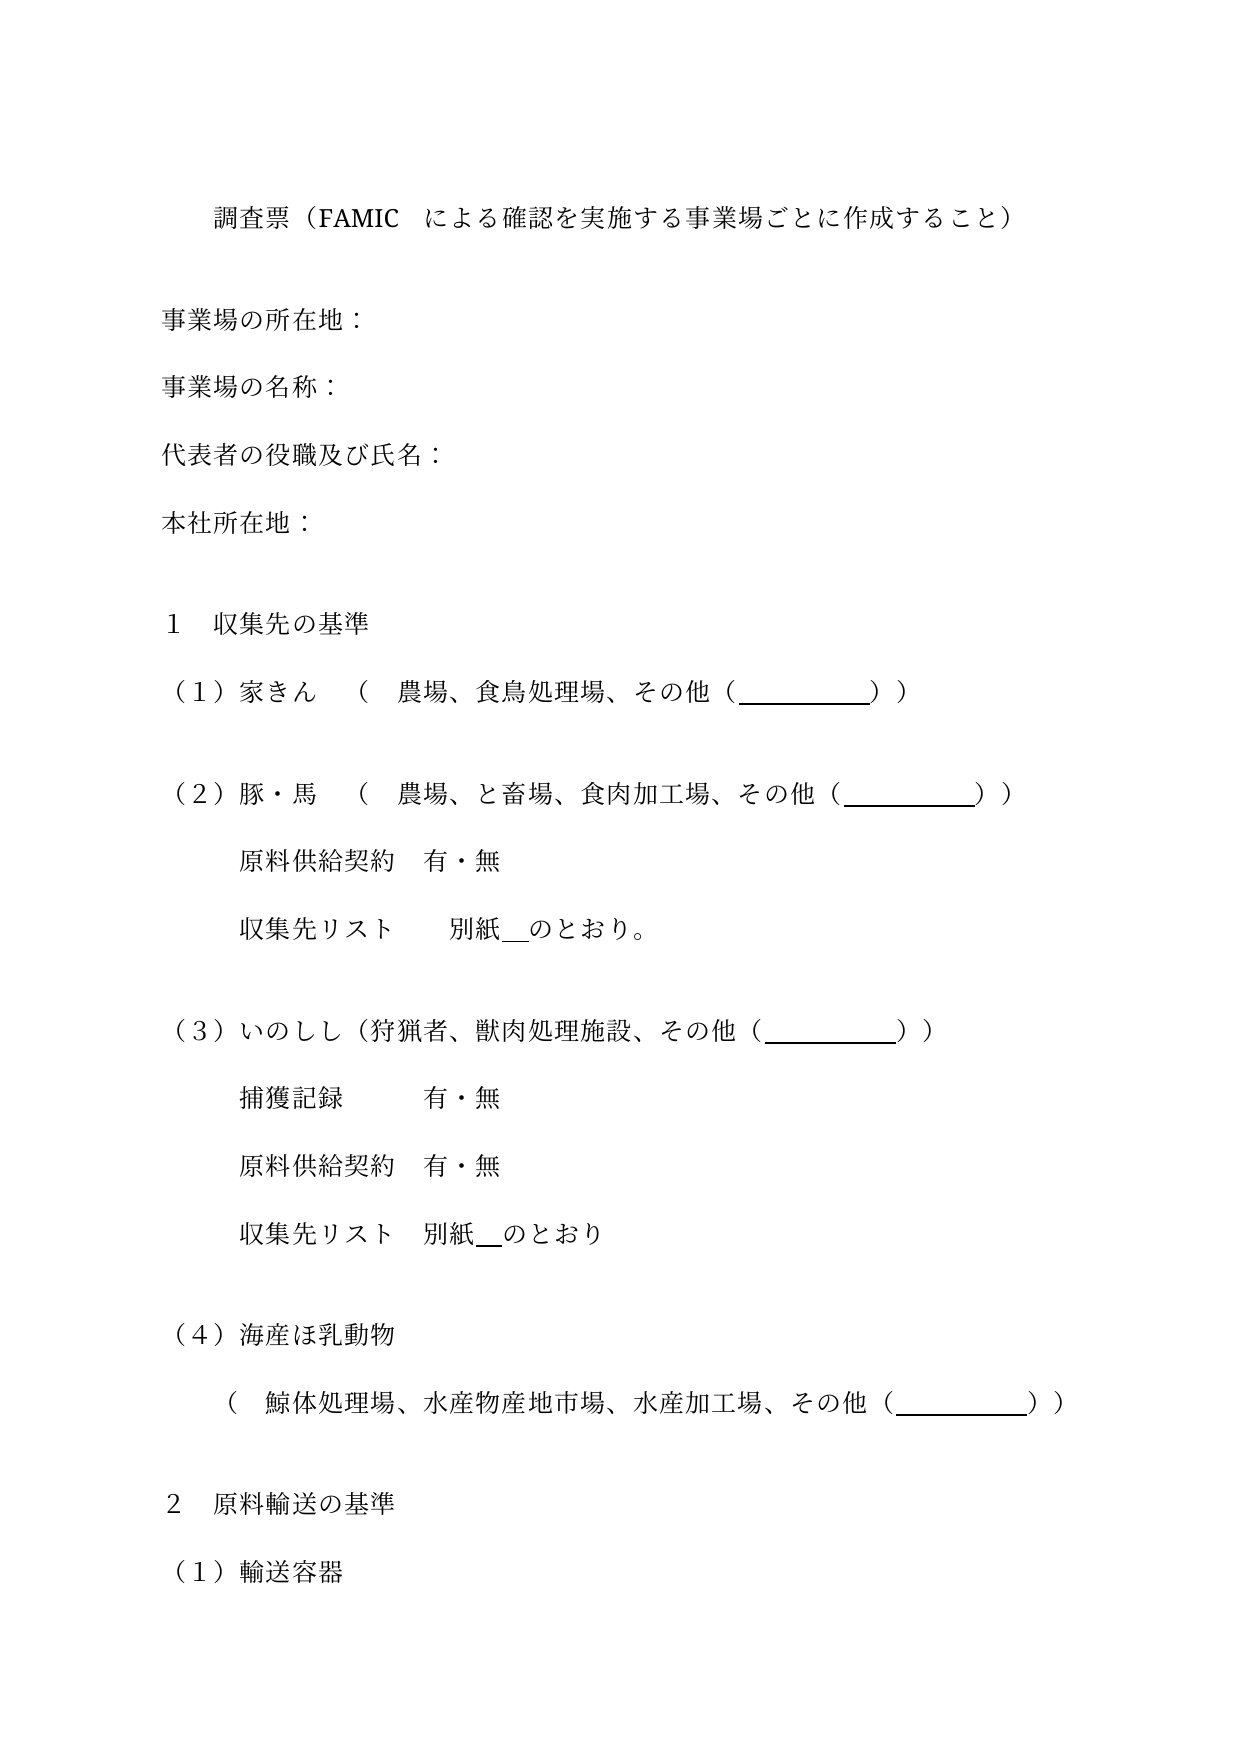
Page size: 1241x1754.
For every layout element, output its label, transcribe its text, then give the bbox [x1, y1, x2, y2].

text （ 鯨体処理場、水産物産地市場、水産加工場、その他（ ）） [161, 1368, 1079, 1436]
text ２ 原料輸送の基準 [161, 1469, 1079, 1537]
text （３）いのしし（狩猟者、獣肉処理施設、その他（ ）） [161, 995, 1079, 1063]
text １ 収集先の基準 [161, 589, 1079, 657]
text 収集先リスト 別紙 のとおり [161, 1198, 1079, 1266]
text 代表者の役職及び氏名： [161, 420, 1079, 488]
text 収集先リスト 別紙 のとおり。 [161, 894, 1079, 962]
text 捕獲記録 有・無 [161, 1063, 1079, 1131]
text （２）豚・馬 （ 農場、と畜場、食肉加工場、その他（ ）） [161, 758, 1079, 826]
text （１）家きん （ 農場、食鳥処理場、その他（ ）） [161, 657, 1079, 724]
text 原料供給契約 有・無 [161, 826, 1079, 894]
text 原料供給契約 有・無 [161, 1131, 1079, 1198]
text 本社所在地： [161, 488, 1079, 555]
text （４）海産ほ乳動物 [161, 1300, 1079, 1368]
text （１）輸送容器 [161, 1537, 1079, 1605]
text 調査票（FAMICによる確認を実施する事業場ごとに作成すること） [161, 183, 1079, 251]
text 事業場の所在地： [161, 284, 1079, 352]
text 事業場の名称： [161, 352, 1079, 420]
